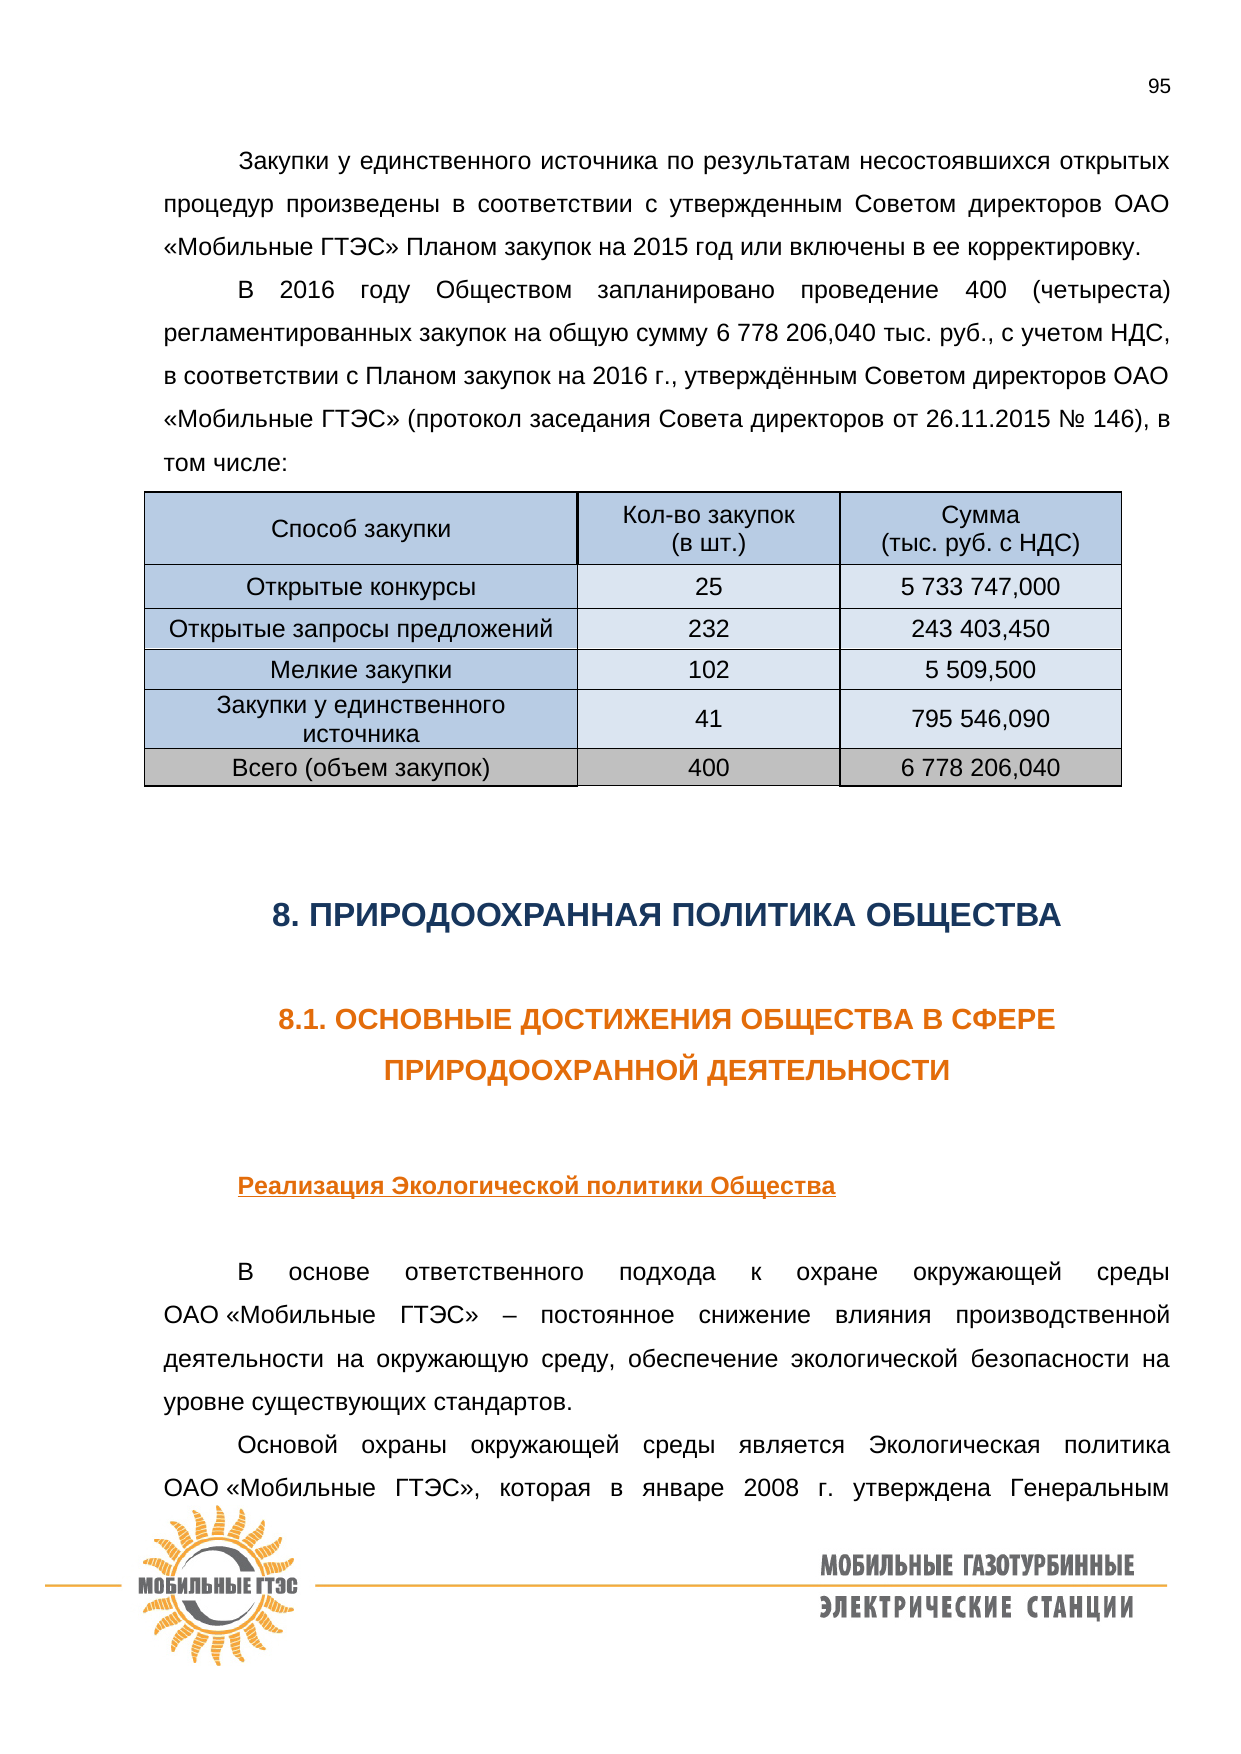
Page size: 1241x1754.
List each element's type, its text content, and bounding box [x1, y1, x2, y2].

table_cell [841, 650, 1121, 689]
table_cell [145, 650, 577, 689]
subtitle 8. ПРИРОДООХРАННАЯ ПОЛИТИКА ОБЩЕСТВА [163, 895, 1171, 933]
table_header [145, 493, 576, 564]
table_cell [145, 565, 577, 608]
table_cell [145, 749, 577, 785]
subtitle 8.1. ОСНОВНЫЕ ДОСТИЖЕНИЯ ОБЩЕСТВА В СФЕРЕ ПРИРОДООХРАННОЙ ДЕЯТЕЛЬНОСТИ [163, 1002, 1171, 1086]
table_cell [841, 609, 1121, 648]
text В 2016 году Обществом запланировано проведение 400 (четыреста) регламентированных закупок на общую сумму 6 778 206,040 тыс. руб., с учетом НДС, в соответствии с Планом закупок на 2016 г., утверждённым Советом директоров ОАО «Мобильные ГТЭС» (протокол заседания Совета директоров от 26.11.2015 № 146), в том числе: [163, 275, 1171, 476]
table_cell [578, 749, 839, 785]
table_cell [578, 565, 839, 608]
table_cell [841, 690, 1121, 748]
text Реализация Экологической политики Общества [163, 1171, 1171, 1200]
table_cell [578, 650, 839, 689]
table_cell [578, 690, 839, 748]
text В основе ответственного подхода к охране окружающей среды ОАО «Мобильные ГТЭС» – постоянное снижение влияния производственной деятельности на окружающую среду, обеспечение экологической безопасности на уровне существующих стандартов. [163, 1257, 1171, 1416]
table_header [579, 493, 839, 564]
picture [45, 1505, 1168, 1666]
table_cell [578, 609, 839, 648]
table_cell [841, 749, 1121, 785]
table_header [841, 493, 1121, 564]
text Закупки у единственного источника по результатам несостоявшихся открытых процедур произведены в соответствии с утвержденным Советом директоров ОАО «Мобильные ГТЭС» Планом закупок на 2015 год или включены в ее корректировку. [163, 146, 1171, 261]
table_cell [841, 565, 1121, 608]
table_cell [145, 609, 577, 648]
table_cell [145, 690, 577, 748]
